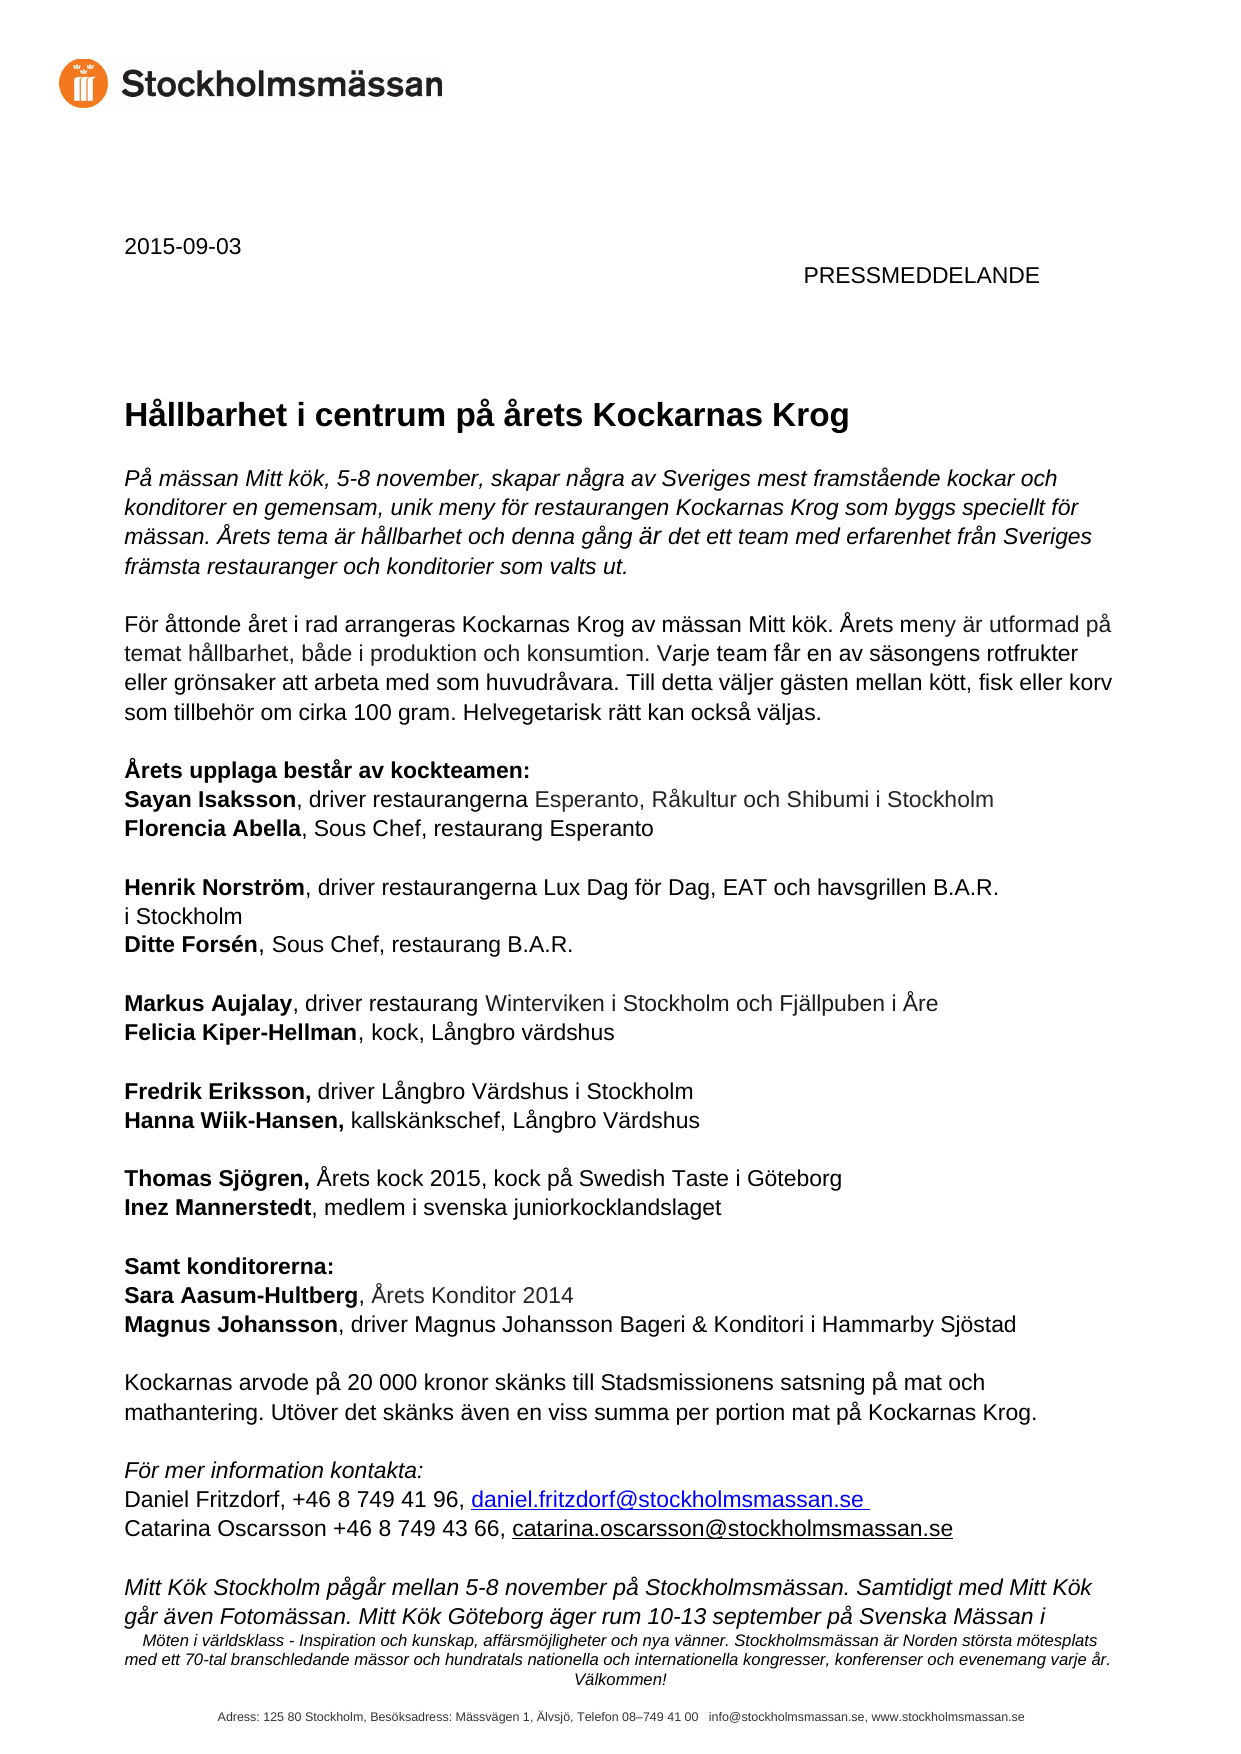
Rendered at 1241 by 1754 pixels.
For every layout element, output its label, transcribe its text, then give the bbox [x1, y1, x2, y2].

text Florencia Abella, Sous Chef, restaurang Esperanto [124, 812, 1116, 841]
text Årets upplaga består av kockteamen: [124, 754, 1116, 783]
text PRESSMEDDELANDE [667, 259, 1116, 289]
text På mässan Mitt kök, 5-8 november, skapar några av Sveriges mest framstående kockar och konditorer en gemensam, unik meny för restaurangen Kockarnas Krog som byggs speciellt för mässan. Årets tema är hållbarhet och denna gång är det ett team med erfarenhet från Sveriges främsta restauranger och konditorier som valts ut. [124, 462, 1116, 579]
text Samt konditorerna: [124, 1250, 1116, 1279]
text Markus Aujalay, driver restaurang Winterviken i Stockholm och Fjällpuben i Åre [124, 987, 1116, 1016]
text Kockarnas arvode på 20 000 kronor skänks till Stadsmissionens satsning på mat och mathantering. Utöver det skänks även en viss summa per portion mat på Kockarnas Krog. [124, 1366, 1116, 1425]
text 2015-09-03 [124, 230, 1116, 259]
text För åttonde året i rad arrangeras Kockarnas Krog av mässan Mitt kök. Årets meny är utformad på temat hållbarhet, både i produktion och konsumtion. Varje team får en av säsongens rotfrukter eller grönsaker att arbeta med som huvudråvara. Till detta väljer gästen mellan kött, fisk eller korv som tillbehör om cirka 100 gram. Helvegetarisk rätt kan också väljas. [124, 608, 1116, 725]
text Magnus Johansson, driver Magnus Johansson Bageri & Konditori i Hammarby Sjöstad [124, 1308, 1116, 1337]
text Sara Aasum-Hultberg, Årets Konditor 2014 [124, 1279, 1116, 1308]
text Ditte Forsén, Sous Chef, restaurang B.A.R. [124, 929, 1116, 958]
text Thomas Sjögren, Årets kock 2015, kock på Swedish Taste i Göteborg [124, 1162, 1116, 1191]
text Sayan Isaksson, driver restaurangerna Esperanto, Råkultur och Shibumi i Stockholm [124, 783, 1116, 812]
text Hållbarhet i centrum på årets Kockarnas Krog [124, 395, 1116, 433]
text Fredrik Eriksson, driver Långbro Värdshus i Stockholm [124, 1075, 1116, 1104]
text För mer information kontakta: Daniel Fritzdorf, +46 8 749 41 96, daniel.fritzdorf@stockholmsmassan.se Catarina Oscarsson +46 8 749 43 66, catarina.oscarsson@stockholmsmassan.se [124, 1425, 1116, 1541]
text Felicia Kiper-Hellman, kock, Långbro värdshus [124, 1016, 1116, 1046]
text Henrik Norström, driver restaurangerna Lux Dag för Dag, EAT och havsgrillen B.A.R. [124, 871, 1116, 900]
text i Stockholm [124, 900, 1116, 929]
text Inez Mannerstedt, medlem i svenska juniorkocklandslaget [124, 1191, 1116, 1221]
text Hanna Wiik-Hansen, kallskänkschef, Långbro Värdshus [124, 1104, 1116, 1133]
picture [59, 59, 442, 108]
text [124, 1571, 1116, 1629]
